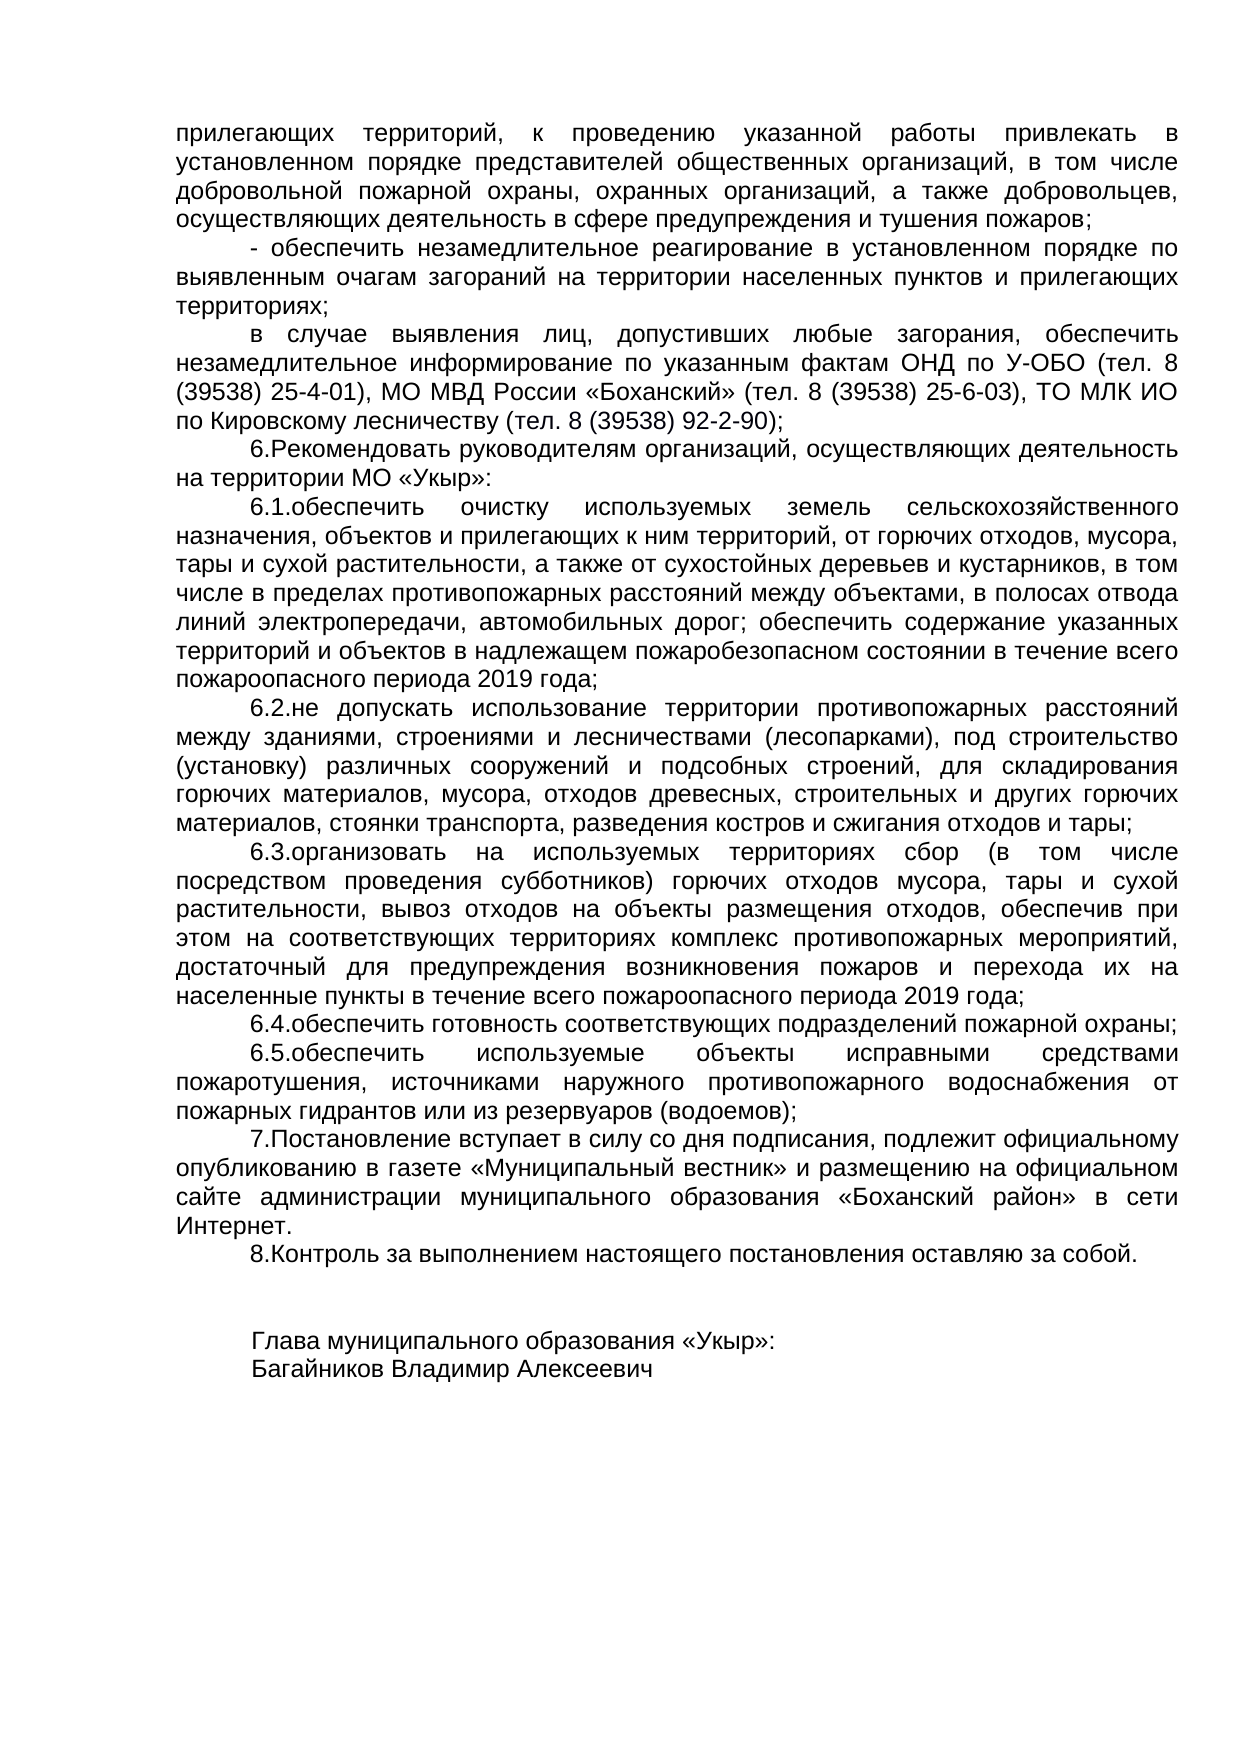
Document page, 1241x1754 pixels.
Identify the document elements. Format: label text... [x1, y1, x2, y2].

text Глава муниципального образования «Укыр»: [177, 1326, 1152, 1354]
text Багайников Владимир Алексеевич [177, 1354, 1152, 1383]
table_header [176, 118, 1180, 1268]
